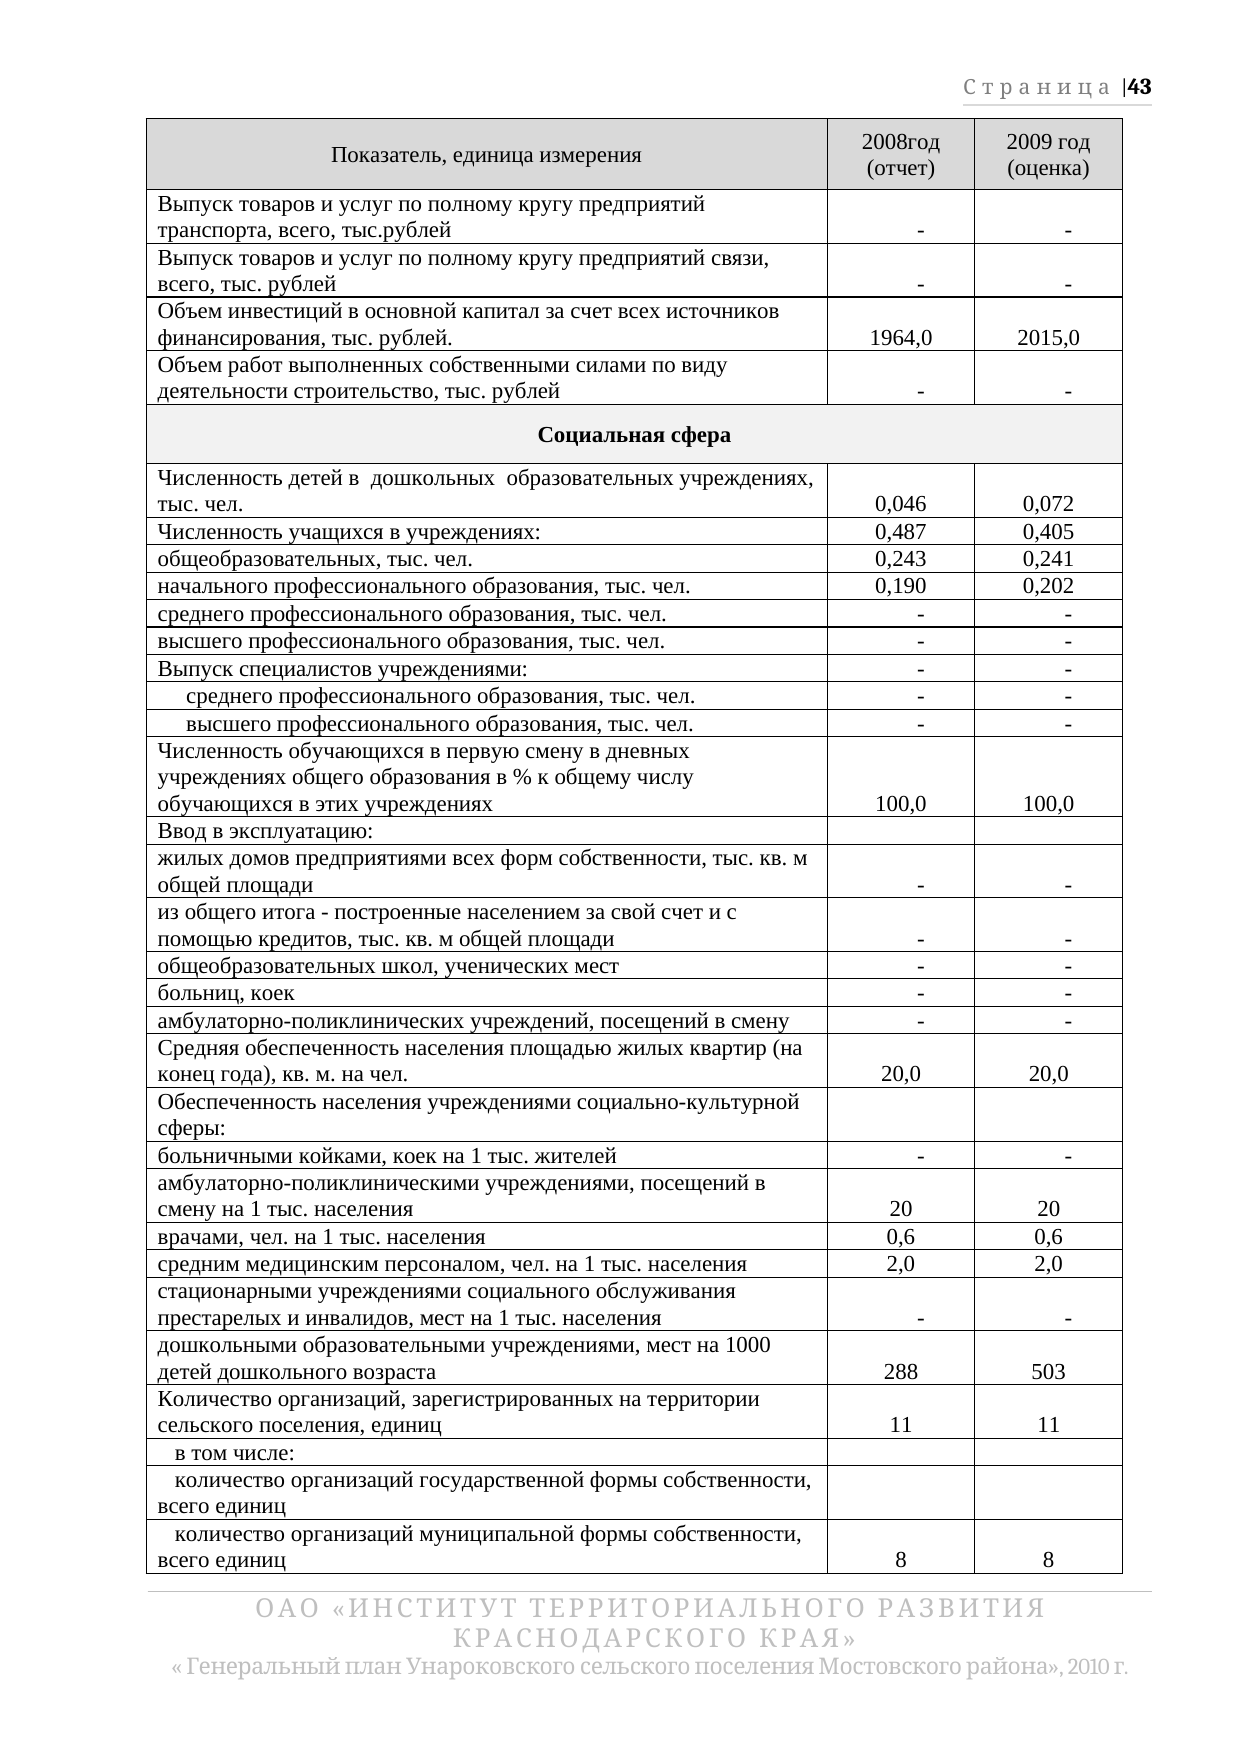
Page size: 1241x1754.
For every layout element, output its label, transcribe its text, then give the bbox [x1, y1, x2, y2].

table_cell 0,6 [975, 1223, 1122, 1249]
table_cell количество организаций государственной формы собственности, всего единиц [147, 1466, 827, 1519]
table_cell общеобразовательных, тыс. чел. [147, 545, 827, 572]
table_cell - [975, 710, 1122, 736]
table_cell - [828, 952, 974, 978]
table_cell [975, 1088, 1122, 1141]
table_cell 0,405 [975, 518, 1122, 544]
table_cell 0,241 [975, 545, 1122, 572]
table_cell 100,0 [828, 737, 974, 816]
table_cell 2015,0 [975, 298, 1122, 350]
table_cell [975, 817, 1122, 843]
table_cell - [975, 628, 1122, 654]
table_header Показатель, единица измерения [147, 119, 827, 189]
table_cell 0,243 [828, 545, 974, 572]
table_cell врачами, чел. на 1 тыс. населения [147, 1223, 827, 1249]
table_cell амбулаторно-поликлинических учреждений, посещений в смену [147, 1007, 827, 1033]
table_cell Численность детей в дошкольных образовательных учреждениях, тыс. чел. [147, 464, 827, 517]
table_cell - [828, 655, 974, 681]
table_cell - [828, 898, 974, 951]
table_cell 100,0 [975, 737, 1122, 816]
table_header 2009 год (оценка) [975, 119, 1122, 189]
table_cell среднего профессионального образования, тыс. чел. [147, 682, 827, 708]
table_cell - [828, 628, 974, 654]
table_cell [975, 1439, 1122, 1465]
table_cell Выпуск товаров и услуг по полному кругу предприятий связи, всего, тыс. рублей [147, 244, 827, 296]
table_cell Средняя обеспеченность населения площадью жилых квартир (на конец года), кв. м. на чел. [147, 1034, 827, 1087]
table_cell Выпуск специалистов учреждениями: [147, 655, 827, 681]
table_cell - [975, 845, 1122, 897]
table_cell - [975, 682, 1122, 708]
table_cell 503 [975, 1331, 1122, 1384]
table_cell - [828, 682, 974, 708]
table_cell - [975, 244, 1122, 296]
table_cell жилых домов предприятиями всех форм собственности, тыс. кв. м общей площади [147, 845, 827, 897]
table_cell 8 [975, 1520, 1122, 1573]
table_cell 8 [828, 1520, 974, 1573]
table_cell [828, 1466, 974, 1519]
table_cell 11 [975, 1385, 1122, 1438]
table_cell - [828, 845, 974, 897]
table_cell больничными койками, коек на 1 тыс. жителей [147, 1142, 827, 1168]
table_cell 2,0 [975, 1250, 1122, 1277]
table_cell амбулаторно-поликлиническими учреждениями, посещений в смену на 1 тыс. населения [147, 1169, 827, 1222]
table_cell 1964,0 [828, 298, 974, 350]
table_cell Объем инвестиций в основной капитал за счет всех источников финансирования, тыс. рублей. [147, 298, 827, 350]
table_cell 0,6 [828, 1223, 974, 1249]
table_cell высшего профессионального образования, тыс. чел. [147, 710, 827, 736]
table_cell Количество организаций, зарегистрированных на территории сельского поселения, единиц [147, 1385, 827, 1438]
table_cell 0,202 [975, 573, 1122, 599]
table_cell [828, 1088, 974, 1141]
table_cell Ввод в эксплуатацию: [147, 817, 827, 843]
table_cell - [828, 244, 974, 296]
table_cell в том числе: [147, 1439, 827, 1465]
table_cell 2,0 [828, 1250, 974, 1277]
table_cell 20 [828, 1169, 974, 1222]
table_cell Численность учащихся в учреждениях: [147, 518, 827, 544]
table_cell 20,0 [975, 1034, 1122, 1087]
table_cell - [975, 1007, 1122, 1033]
table_cell 0,046 [828, 464, 974, 517]
table_header 2008год (отчет) [828, 119, 974, 189]
table_cell [828, 1439, 974, 1465]
table_cell Выпуск товаров и услуг по полному кругу предприятий транспорта, всего, тыс.рублей [147, 190, 827, 243]
table_cell общеобразовательных школ, ученических мест [147, 952, 827, 978]
table_cell - [828, 710, 974, 736]
table_cell 11 [828, 1385, 974, 1438]
table_cell Обеспеченность населения учреждениями социально-культурной сферы: [147, 1088, 827, 1141]
table_cell Объем работ выполненных собственными силами по виду деятельности строительство, тыс. рублей [147, 351, 827, 404]
table_cell - [975, 952, 1122, 978]
table_cell - [828, 190, 974, 243]
table_cell - [975, 600, 1122, 626]
table_cell - [828, 1142, 974, 1168]
table_cell - [975, 351, 1122, 404]
table_cell - [828, 351, 974, 404]
table_cell 20 [975, 1169, 1122, 1222]
table_cell 20,0 [828, 1034, 974, 1087]
table_cell начального профессионального образования, тыс. чел. [147, 573, 827, 599]
table_cell больниц, коек [147, 979, 827, 1006]
table_cell [828, 817, 974, 843]
table_cell - [975, 655, 1122, 681]
table_cell 0,487 [828, 518, 974, 544]
table_cell - [975, 190, 1122, 243]
table_cell - [828, 600, 974, 626]
table_cell из общего итога - построенные населением за свой счет и с помощью кредитов, тыс. кв. м общей площади [147, 898, 827, 951]
table_cell - [828, 1278, 974, 1330]
table_cell - [828, 1007, 974, 1033]
table_cell - [975, 1142, 1122, 1168]
table_cell 288 [828, 1331, 974, 1384]
table_cell средним медицинским персоналом, чел. на 1 тыс. населения [147, 1250, 827, 1277]
table_cell Численность обучающихся в первую смену в дневных учреждениях общего образования в % к общему числу обучающихся в этих учреждениях [147, 737, 827, 816]
table_cell [975, 1466, 1122, 1519]
table_cell - [975, 898, 1122, 951]
table_cell Социальная сфера [147, 405, 1122, 463]
table_cell - [975, 979, 1122, 1006]
table_cell стационарными учреждениями социального обслуживания престарелых и инвалидов, мест на 1 тыс. населения [147, 1278, 827, 1330]
table_cell - [828, 979, 974, 1006]
table_cell 0,072 [975, 464, 1122, 517]
table_cell дошкольными образовательными учреждениями, мест на 1000 детей дошкольного возраста [147, 1331, 827, 1384]
table_cell высшего профессионального образования, тыс. чел. [147, 628, 827, 654]
table_cell среднего профессионального образования, тыс. чел. [147, 600, 827, 626]
table_cell количество организаций муниципальной формы собственности, всего единиц [147, 1520, 827, 1573]
table_cell 0,190 [828, 573, 974, 599]
table_cell - [975, 1278, 1122, 1330]
